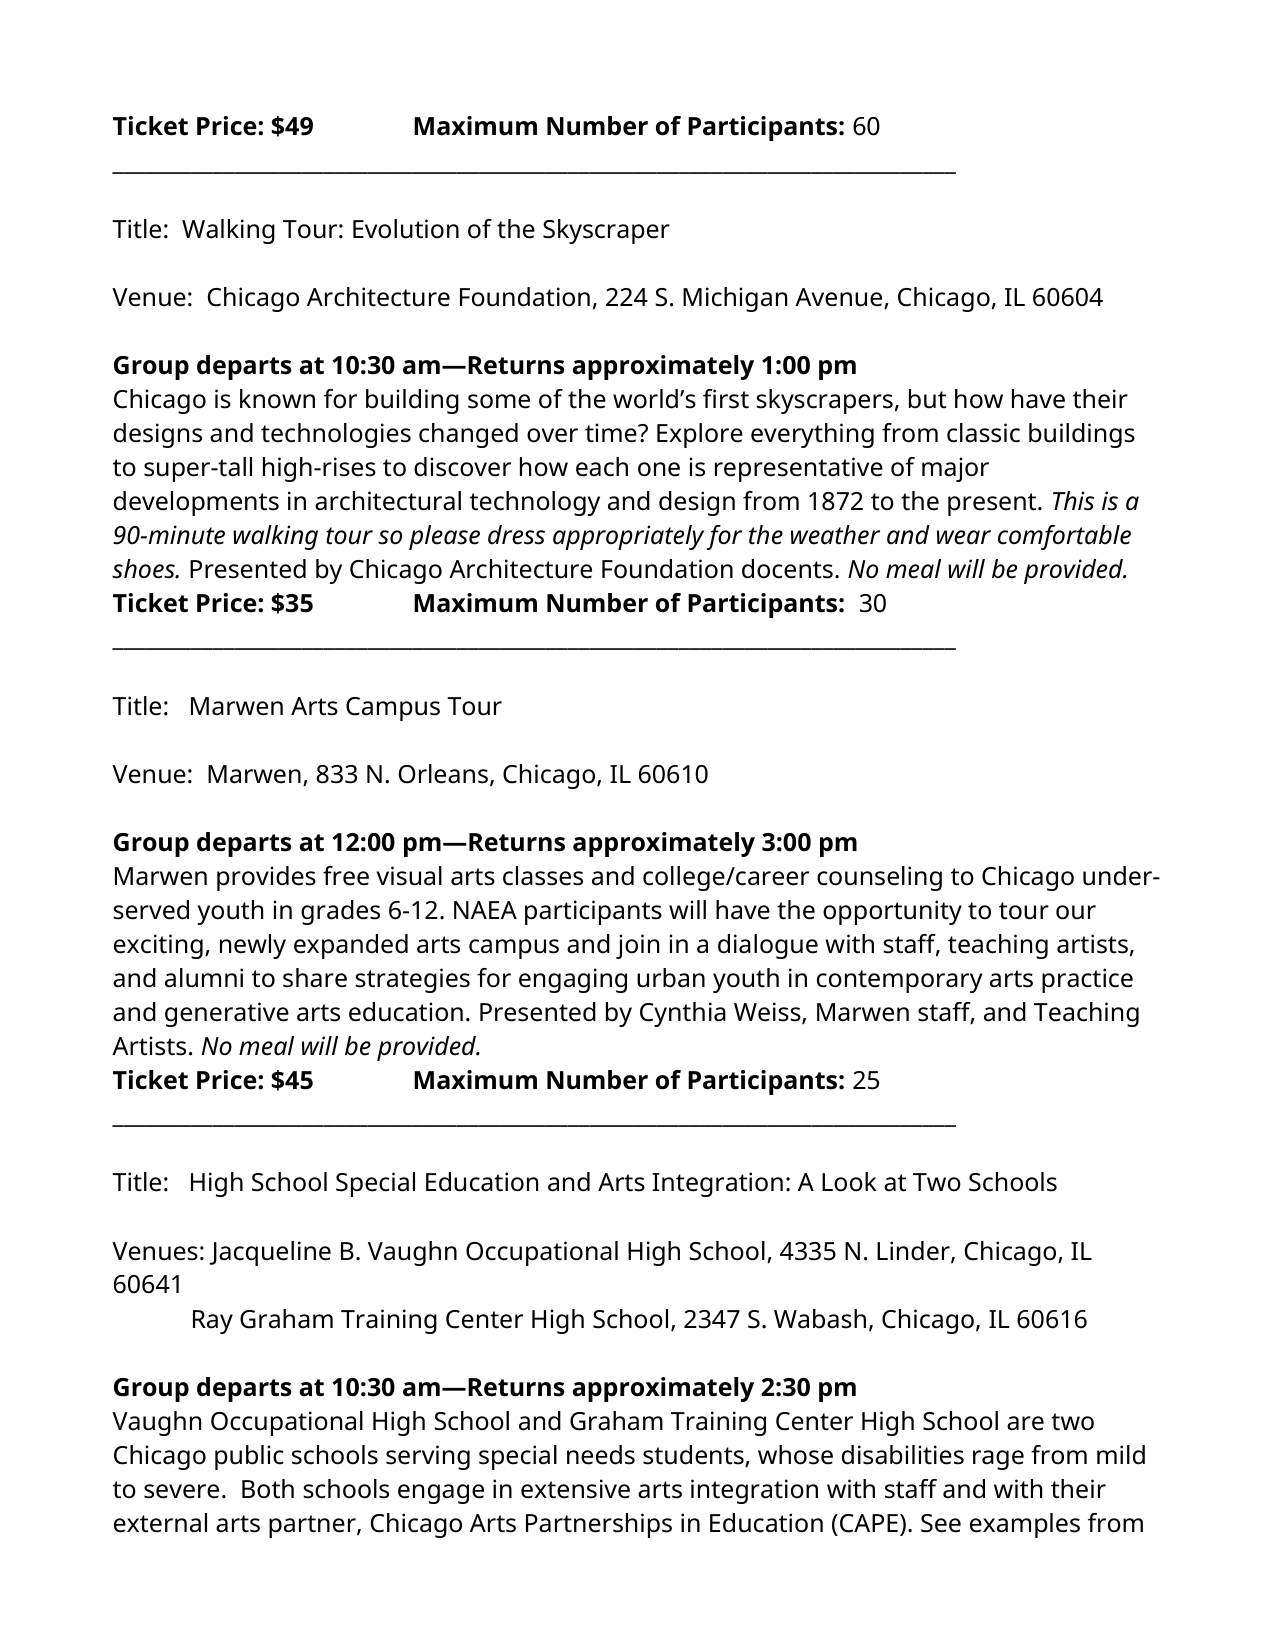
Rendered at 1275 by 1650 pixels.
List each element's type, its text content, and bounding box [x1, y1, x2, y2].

text Marwen provides free visual arts classes and college/career counseling to Chicago under-served youth in grades 6-12. NAEA participants will have the opportunity to tour our exciting, newly expanded arts campus and join in a dialogue with staff, teaching artists, and alumni to share strategies for engaging urban youth in contemporary arts practice and generative arts education. Presented by Cynthia Weiss, Marwen staff, and Teaching Artists. No meal will be provided. [112, 858, 1162, 1063]
text Chicago is known for building some of the world’s first skyscrapers, but how have their designs and technologies changed over time? Explore everything from classic buildings to super-tall high-rises to discover how each one is representative of major developments in architectural technology and design from 1872 to the present. This is a 90-minute walking tour so please dress appropriately for the weather and wear comfortable shoes. Presented by Chicago Architecture Foundation docents. No meal will be provided. [112, 382, 1162, 586]
text Title: Marwen Arts Campus Tour [112, 688, 1162, 722]
text Venues: Jacqueline B. Vaughn Occupational High School, 4335 N. Linder, Chicago, IL 60641 [112, 1233, 1162, 1301]
text Title: High School Special Education and Arts Integration: A Look at Two Schools [112, 1165, 1162, 1199]
text ____________________________________________________________________________ [112, 143, 1162, 177]
text Group departs at 10:30 am—Returns approximately 1:00 pm [112, 347, 1162, 382]
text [112, 1403, 1162, 1540]
text Group departs at 10:30 am—Returns approximately 2:30 pm [112, 1369, 1162, 1403]
text Venue: Chicago Architecture Foundation, 224 S. Michigan Avenue, Chicago, IL 60604 [112, 279, 1162, 313]
text Group departs at 12:00 pm—Returns approximately 3:00 pm [112, 824, 1162, 858]
text Title: Walking Tour: Evolution of the Skyscraper [112, 211, 1162, 245]
text ____________________________________________________________________________ [112, 1097, 1162, 1131]
text Venue: Marwen, 833 N. Orleans, Chicago, IL 60610 [112, 756, 1162, 790]
text Ticket Price: $49 Maximum Number of Participants: 60 [112, 109, 1162, 143]
text Ticket Price: $35 Maximum Number of Participants: 30 ____________________________________________________________________________ [112, 586, 1162, 654]
text Ticket Price: $45 Maximum Number of Participants: 25 [112, 1063, 1162, 1097]
text Ray Graham Training Center High School, 2347 S. Wabash, Chicago, IL 60616 [112, 1301, 1162, 1335]
